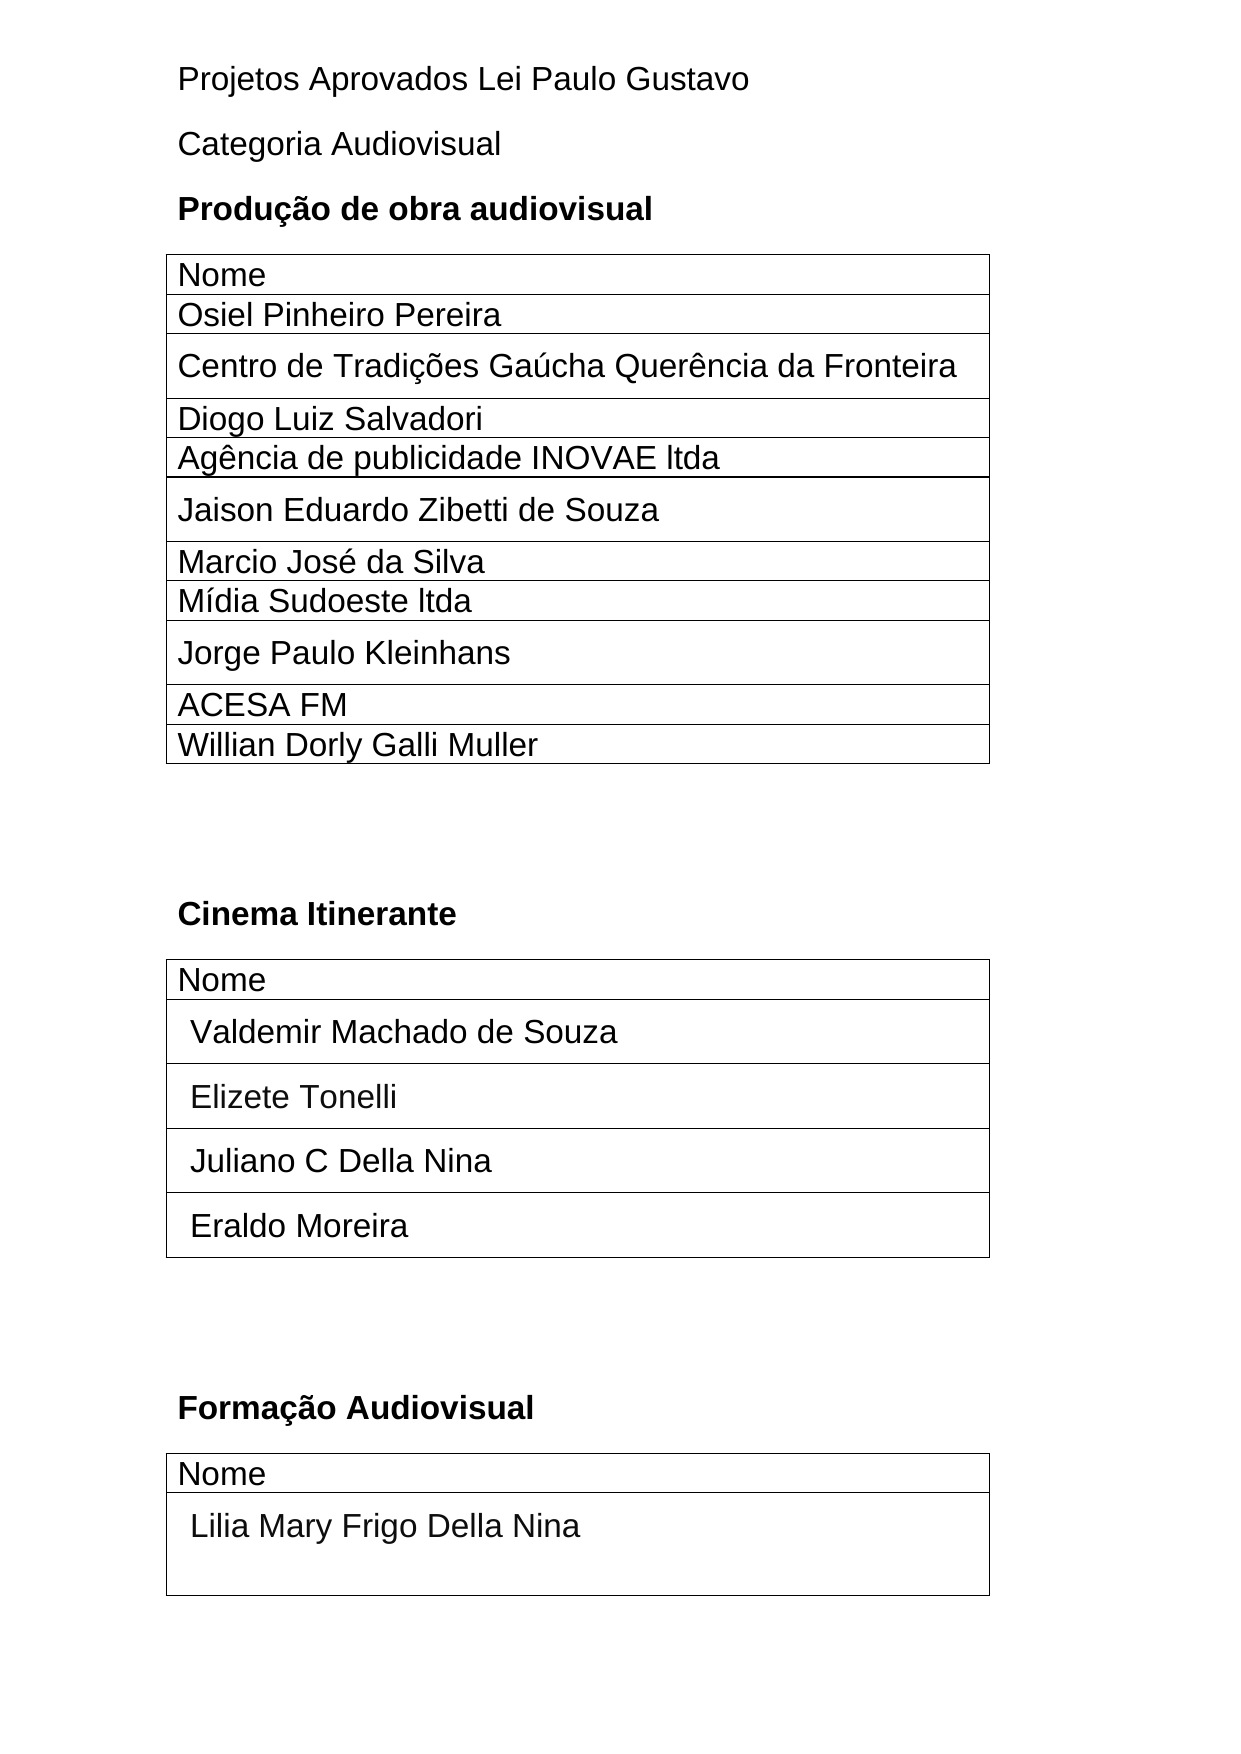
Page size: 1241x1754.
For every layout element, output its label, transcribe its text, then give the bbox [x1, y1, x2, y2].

text Produção de obra audiovisual [177, 189, 1137, 227]
table_cell Jorge Paulo Kleinhans [167, 621, 989, 684]
table_cell Centro de Tradições Gaúcha Querência da Fronteira [167, 334, 989, 397]
table_cell Diogo Luiz Salvadori [167, 399, 989, 437]
text Projetos Aprovados Lei Paulo Gustavo [177, 59, 1137, 97]
table_cell Valdemir Machado de Souza [167, 1000, 989, 1063]
text Formação Audiovisual [177, 1388, 1137, 1426]
table_header Nome [167, 255, 989, 293]
table_cell Willian Dorly Galli Muller [167, 725, 989, 763]
table_cell Juliano C Della Nina [167, 1129, 989, 1192]
text Categoria Audiovisual [177, 124, 1137, 162]
text Cinema Itinerante [177, 894, 1137, 933]
table_cell Agência de publicidade INOVAE ltda [167, 438, 989, 476]
table_header Nome [167, 960, 989, 999]
table_cell Marcio José da Silva [167, 542, 989, 580]
table_header Nome [167, 1454, 989, 1492]
table_cell Elizete Tonelli [167, 1064, 989, 1128]
table_cell Eraldo Moreira [167, 1193, 989, 1257]
table_cell Osiel Pinheiro Pereira [167, 295, 989, 333]
table_cell Jaison Eduardo Zibetti de Souza [167, 478, 989, 541]
table_cell ACESA FM [167, 685, 989, 724]
table_cell Mídia Sudoeste ltda [167, 581, 989, 620]
table_cell Lilia Mary Frigo Della Nina [167, 1493, 989, 1595]
